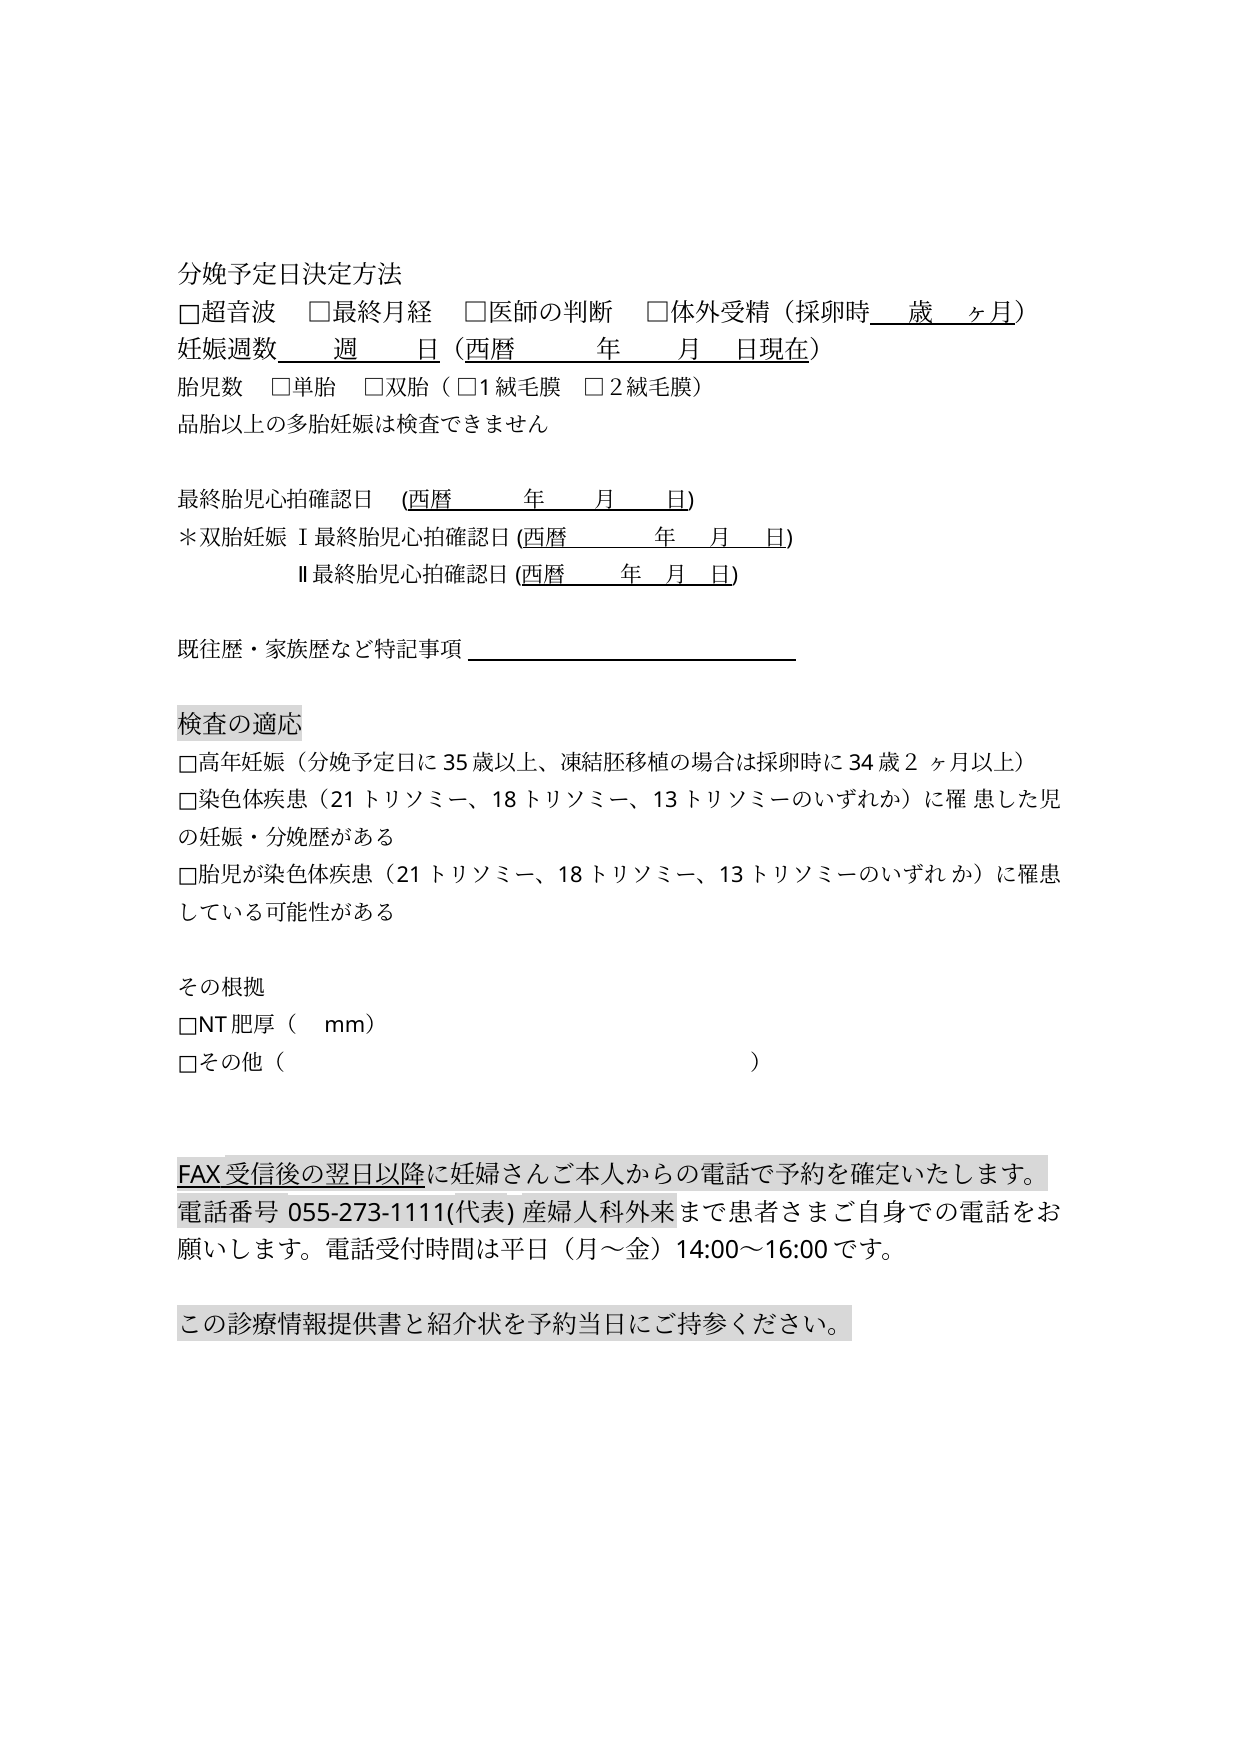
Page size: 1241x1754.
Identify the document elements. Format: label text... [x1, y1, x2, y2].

text □高年妊娠（分娩予定日に35歳以上、凍結胚移植の場合は採卵時に34歳２ ヶ月以上） [177, 742, 1063, 779]
text □染色体疾患（21トリソミー、18トリソミー、13トリソミーのいずれか）に罹 患した児の妊娠・分娩歴がある [177, 779, 1063, 854]
text □その他（ ） [177, 1042, 1063, 1079]
text 妊娠週数 週 日（西暦 年 月 日現在） [177, 329, 1063, 367]
text 電話番号 055-273-1111(代表) 産婦人科外来まで患者さまご自身での電話をお願いします。電話受付時間は平日（月〜金）14:00〜16:00です。 [177, 1192, 1063, 1267]
text □NT肥厚（ mm） [177, 1004, 1063, 1042]
text FAX受信後の翌日以降に妊婦さんご本人からの電話で予約を確定いたします。 [177, 1154, 1063, 1192]
text □胎児が染色体疾患（21トリソミー、18トリソミー、13トリソミーのいずれ か）に罹患している可能性がある [177, 854, 1063, 929]
text 品胎以上の多胎妊娠は検査できません [177, 404, 1063, 442]
text その根拠 [177, 967, 1063, 1004]
text Ⅱ最終胎児心拍確認日 (西暦 年 月 日) [177, 554, 1063, 592]
text 既往歴・家族歴など特記事項 [177, 629, 1063, 667]
text □超音波 □最終月経 □医師の判断 □体外受精（採卵時 歳 ヶ月） [177, 292, 1063, 329]
text 胎児数 □単胎 □双胎（ □1絨毛膜 □２絨毛膜） [177, 367, 1063, 404]
text ＊双胎妊娠 Ⅰ最終胎児心拍確認日 (西暦 年 月 日) [177, 517, 1063, 554]
text この診療情報提供書と紹介状を予約当日にご持参ください。 [177, 1304, 1063, 1342]
text 検査の適応 [177, 704, 1063, 742]
text 分娩予定日決定方法 [177, 254, 1063, 292]
text 最終胎児心拍確認日 (西暦 年 月 日) [177, 479, 1063, 517]
